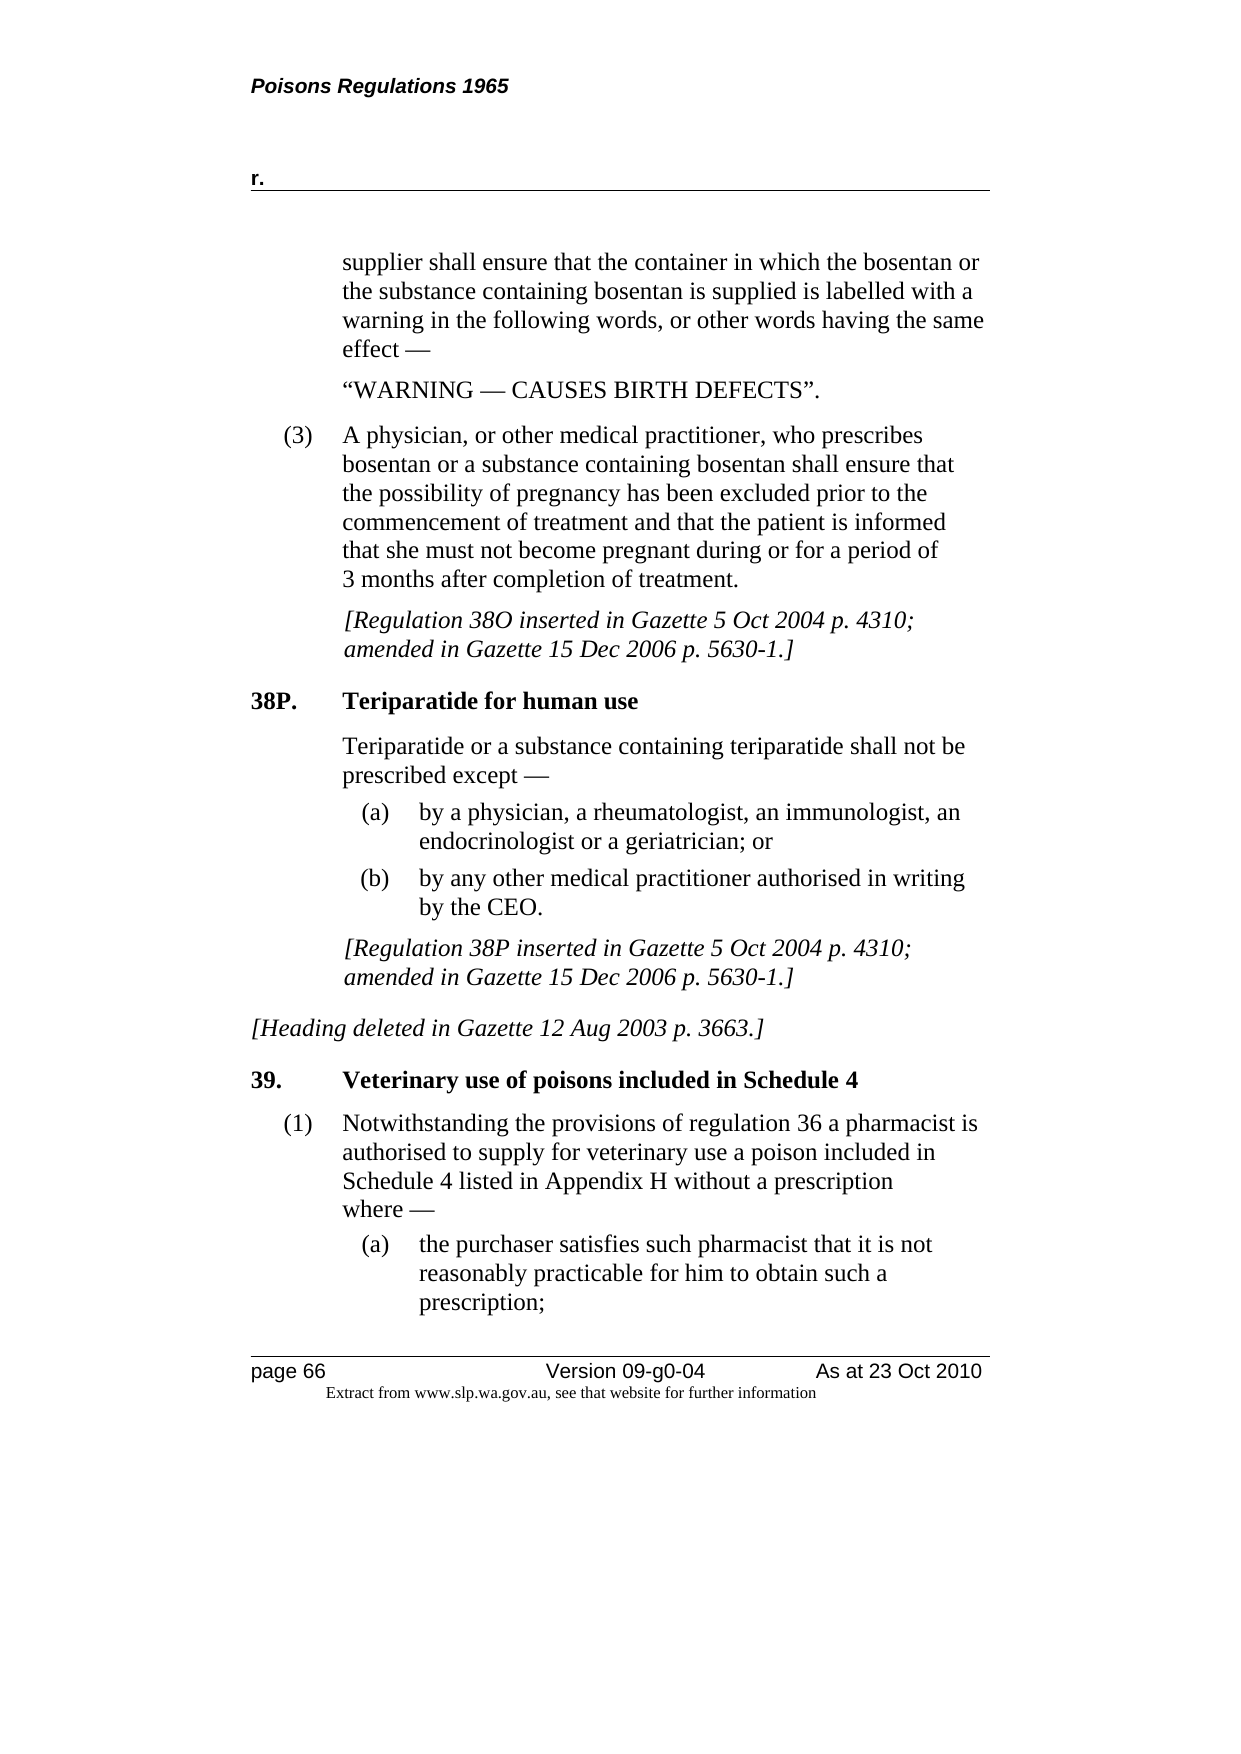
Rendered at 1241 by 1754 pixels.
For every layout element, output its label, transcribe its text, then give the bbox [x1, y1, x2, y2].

text [Heading deleted in Gazette 12 Aug 2003 p. 3663.] [251, 1013, 990, 1042]
text (1) Notwithstanding the provisions of regulation 36 a pharmacist is authorised to supply for veterinary use a poison included in Schedule 4 listed in Appendix H without a prescription where — [251, 1108, 990, 1223]
text [Regulation 38P inserted in Gazette 5 Oct 2004 p. 4310; amended in Gazette 15 Dec 2006 p. 5630-1.] [251, 933, 990, 990]
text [251, 247, 990, 362]
text [Regulation 38O inserted in Gazette 5 Oct 2004 p. 4310; amended in Gazette 15 Dec 2006 p. 5630-1.] [251, 605, 990, 663]
subtitle 38P. Teriparatide for human use [251, 686, 990, 714]
subtitle 39. Veterinary use of poisons included in Schedule 4 [251, 1065, 990, 1094]
text (a) by a physician, a rheumatologist, an immunologist, an endocrinologist or a geriatrician; or [251, 797, 990, 854]
text (b) by any other medical practitioner authorised in writing by the CEO. [251, 863, 990, 920]
text “WARNING — CAUSES BIRTH DEFECTS”. [251, 375, 990, 404]
text (a) the purchaser satisfies such pharmacist that it is not reasonably practicable for him to obtain such a prescription; [251, 1229, 990, 1316]
text (3) A physician, or other medical practitioner, who prescribes bosentan or a substance containing bosentan shall ensure that the possibility of pregnancy has been excluded prior to the commencement of treatment and that the patient is informed that she must not become pregnant during or for a period of 3 months after completion of treatment. [251, 420, 990, 593]
text Teriparatide or a substance containing teriparatide shall not be prescribed except — [251, 731, 990, 789]
